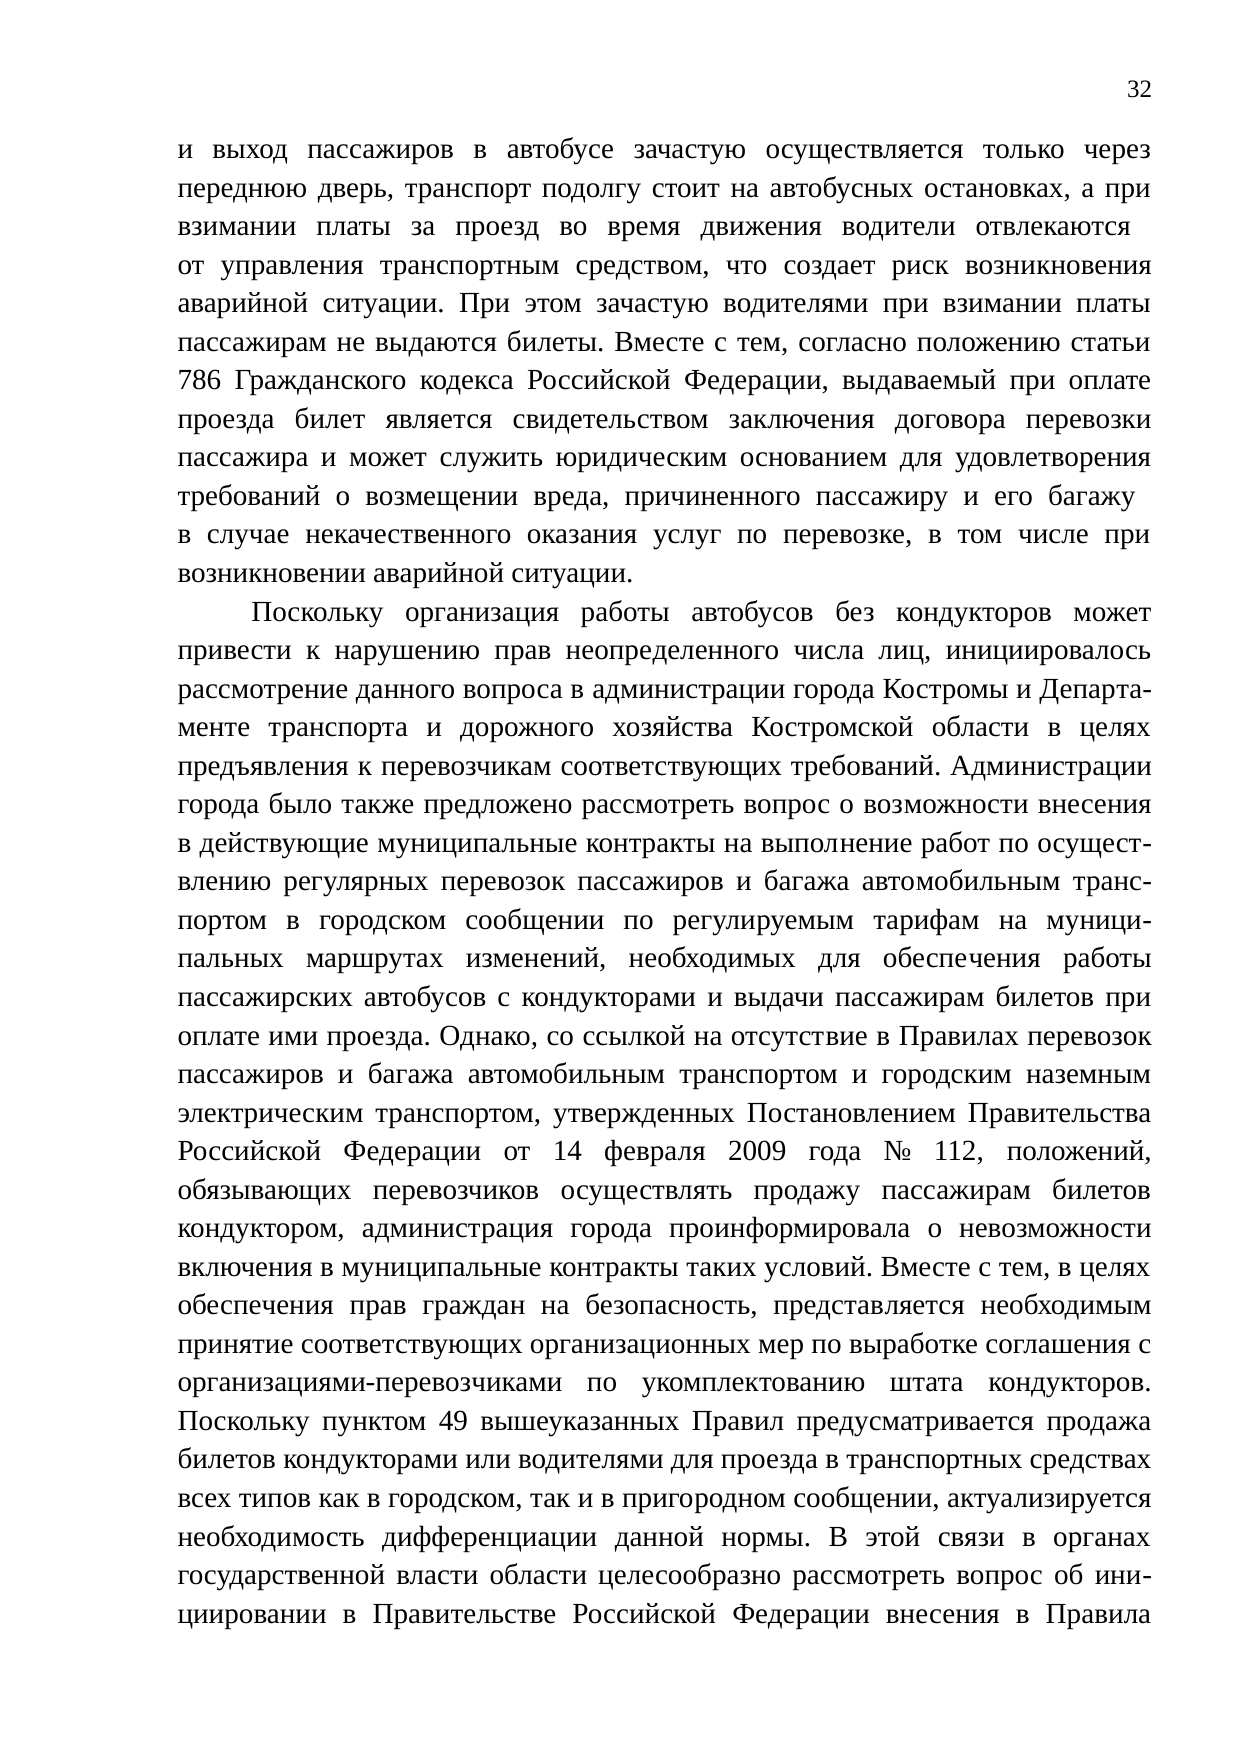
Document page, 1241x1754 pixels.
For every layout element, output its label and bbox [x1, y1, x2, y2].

text [177, 594, 1152, 1629]
text [177, 131, 1152, 589]
